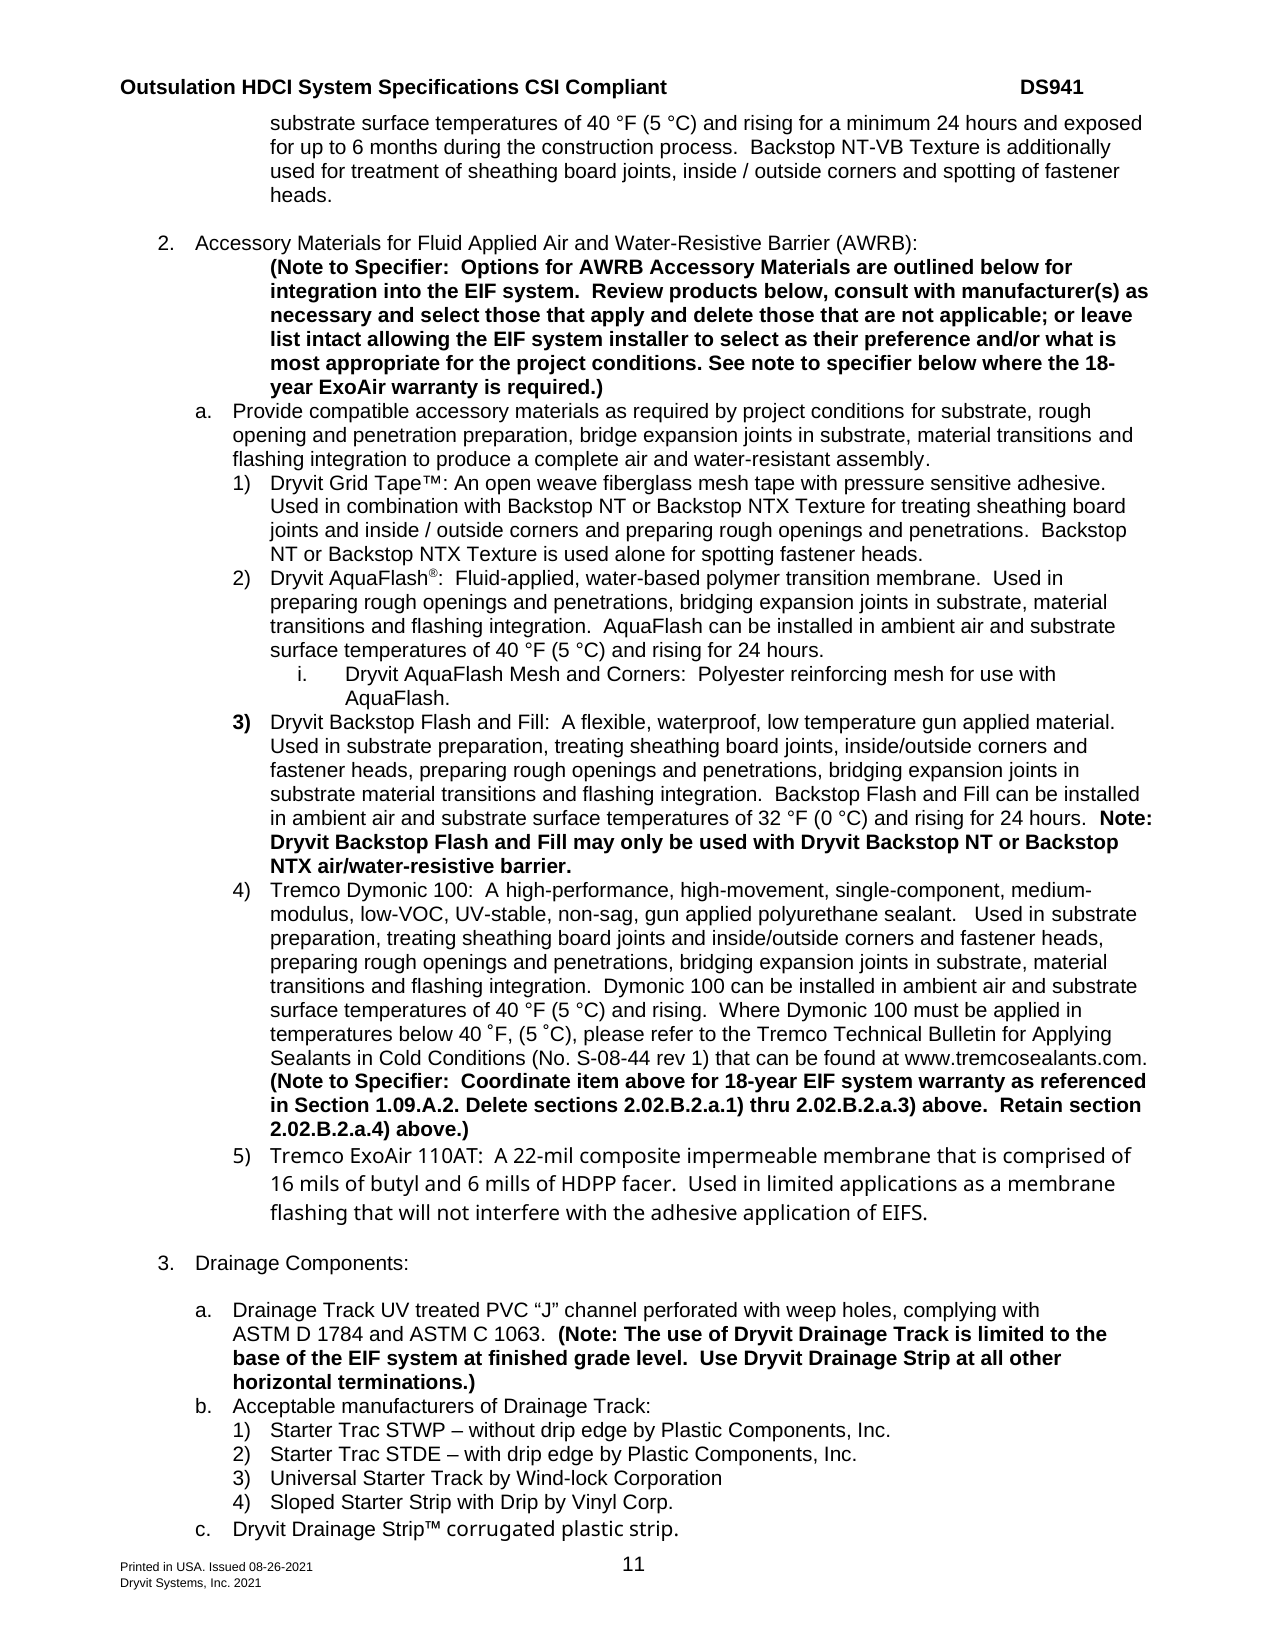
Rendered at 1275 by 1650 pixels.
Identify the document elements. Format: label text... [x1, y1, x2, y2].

list Drainage Components: [157, 1250, 1155, 1274]
list Dryvit Backstop Flash and Fill: A flexible, waterproof, low temperature gun applied material. Used in substrate preparation, treating sheathing board joints, inside/outside corners and fastener heads, preparing rough openings and penetrations, bridging expansion joints in substrate material transitions and flashing integration. Backstop Flash and Fill can be installed in ambient air and substrate surface temperatures of 32 °F (0 °C) and rising for 24 hours. Note: Dryvit Backstop Flash and Fill may only be used with Dryvit Backstop NT or Backstop NTX air/water-resistive barrier. [232, 710, 1155, 878]
text 4) Sloped Starter Strip with Drip by Vinyl Corp. [232, 1490, 1155, 1514]
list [232, 111, 1155, 207]
list Drainage Track UV treated PVC “J” channel perforated with weep holes, complying with ASTM D 1784 and ASTM C 1063. (Note: The use of Dryvit Drainage Track is limited to the base of the EIF system at finished grade level. Use Dryvit Drainage Strip at all other horizontal terminations.) [195, 1298, 1155, 1394]
list Dryvit Grid Tape™: An open weave fiberglass mesh tape with pressure sensitive adhesive. Used in combination with Backstop NT or Backstop NTX Texture for treating sheathing board joints and inside / outside corners and preparing rough openings and penetrations. Backstop NT or Backstop NTX Texture is used alone for spotting fastener heads. [232, 470, 1155, 566]
list Dryvit AquaFlash®: Fluid-applied, water-based polymer transition membrane. Used in preparing rough openings and penetrations, bridging expansion joints in substrate, material transitions and flashing integration. AquaFlash can be installed in ambient air and substrate surface temperatures of 40 °F (5 °C) and rising for 24 hours. [232, 566, 1155, 662]
list Provide compatible accessory materials as required by project conditions for substrate, rough opening and penetration preparation, bridge expansion joints in substrate, material transitions and flashing integration to produce a complete air and water-resistant assembly. [195, 398, 1155, 470]
list Acceptable manufacturers of Drainage Track: [195, 1394, 1155, 1418]
list Dryvit Drainage Strip™ corrugated plastic strip. [195, 1514, 1155, 1542]
list Accessory Materials for Fluid Applied Air and Water-Resistive Barrier (AWRB): [157, 231, 1155, 255]
list Tremco ExoAir 110AT: A 22-mil composite impermeable membrane that is comprised of 16 mils of butyl and 6 mills of HDPP facer. Used in limited applications as a membrane flashing that will not interfere with the adhesive application of EIFS. [232, 1141, 1155, 1226]
text 1) Starter Trac STWP – without drip edge by Plastic Components, Inc. [232, 1418, 1155, 1442]
text (Note to Specifier: Options for AWRB Accessory Materials are outlined below for integration into the EIF system. Review products below, consult with manufacturer(s) as necessary and select those that apply and delete those that are not applicable; or leave list intact allowing the EIF system installer to select as their preference and/or what is most appropriate for the project conditions. See note to specifier below where the 18-year ExoAir warranty is required.) [270, 255, 1155, 398]
text 2) Starter Trac STDE – with drip edge by Plastic Components, Inc. [232, 1442, 1155, 1466]
text 3) Universal Starter Track by Wind-lock Corporation [232, 1466, 1155, 1490]
text (Note to Specifier: Coordinate item above for 18-year EIF system warranty as referenced in Section 1.09.A.2. Delete sections 2.02.B.2.a.1) thru 2.02.B.2.a.3) above. Retain section 2.02.B.2.a.4) above.) [270, 1069, 1155, 1141]
list Dryvit AquaFlash Mesh and Corners: Polyester reinforcing mesh for use with AquaFlash. [307, 662, 1155, 710]
list Tremco Dymonic 100: A high-performance, high-movement, single-component, medium-modulus, low-VOC, UV-stable, non-sag, gun applied polyurethane sealant. Used in substrate preparation, treating sheathing board joints and inside/outside corners and fastener heads, preparing rough openings and penetrations, bridging expansion joints in substrate, material transitions and flashing integration. Dymonic 100 can be installed in ambient air and substrate surface temperatures of 40 °F (5 °C) and rising. Where Dymonic 100 must be applied in temperatures below 40 ˚F, (5 ˚C), please refer to the Tremco Technical Bulletin for Applying Sealants in Cold Conditions (No. S-08-44 rev 1) that can be found at www.tremcosealants.com. [232, 878, 1155, 1069]
